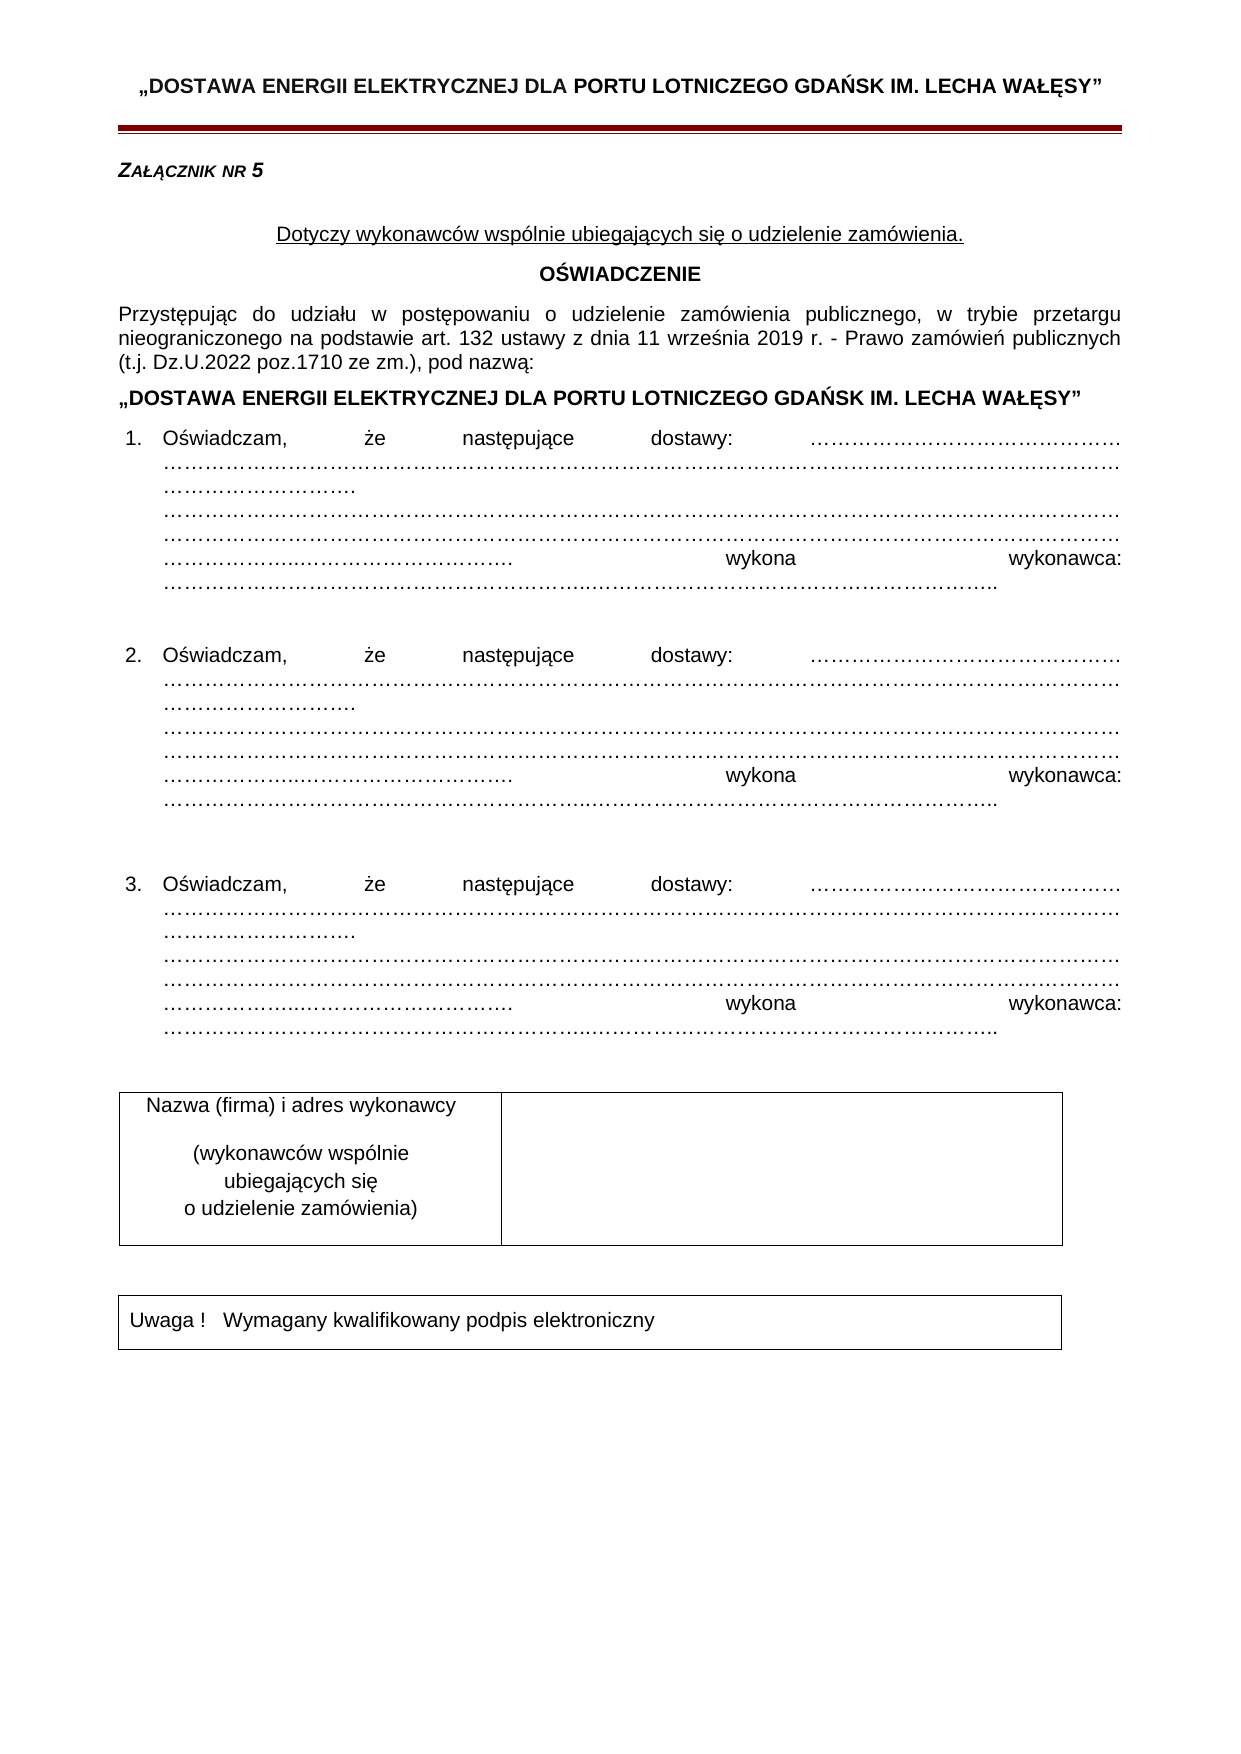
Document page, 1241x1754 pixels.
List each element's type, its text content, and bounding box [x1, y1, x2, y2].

text OŚWIADCZENIE [118, 262, 1122, 286]
list Oświadczam, że następujące dostawy: ……………………………………… ………………………………………………………………………………………………………………………………………………….……………………………………………………………………………………………………………………………………………………………………………………………………………………………………………………………………..…………………………. wykona wykonawca: ……………………………………………………..………………………………………………….. [125, 426, 1122, 594]
text Dotyczy wykonawców wspólnie ubiegających się o udzielenie zamówienia. [118, 222, 1122, 246]
text „DOSTAWA ENERGII ELEKTRYCZNEJ DLA PORTU LOTNICZEGO GDAŃSK IM. LECHA WAŁĘSY” [118, 386, 1122, 410]
table_header [502, 1093, 1062, 1244]
list Oświadczam, że następujące dostawy: ……………………………………… ………………………………………………………………………………………………………………………………………………….……………………………………………………………………………………………………………………………………………………………………………………………………………………………………………………………………..…………………………. wykona wykonawca: ……………………………………………………..………………………………………………….. [125, 871, 1122, 1039]
text Załącznik nr 5 [118, 158, 1122, 182]
text Przystępując do udziału w postępowaniu o udzielenie zamówienia publicznego, w trybie przetargu nieograniczonego na podstawie art. 132 ustawy z dnia 11 września 2019 r. - Prawo zamówień publicznych (t.j. Dz.U.2022 poz.1710 ze zm.), pod nazwą: [118, 302, 1122, 374]
table_header Nazwa (firma) i adres wykonawcy (wykonawców wspólnie ubiegających się o udzielenie zamówienia) [120, 1093, 501, 1244]
list Oświadczam, że następujące dostawy: ……………………………………… ………………………………………………………………………………………………………………………………………………….……………………………………………………………………………………………………………………………………………………………………………………………………………………………………………………………………..…………………………. wykona wykonawca: ……………………………………………………..………………………………………………….. [125, 643, 1122, 811]
table_header Uwaga ! Wymagany kwalifikowany podpis elektroniczny [119, 1296, 1061, 1348]
